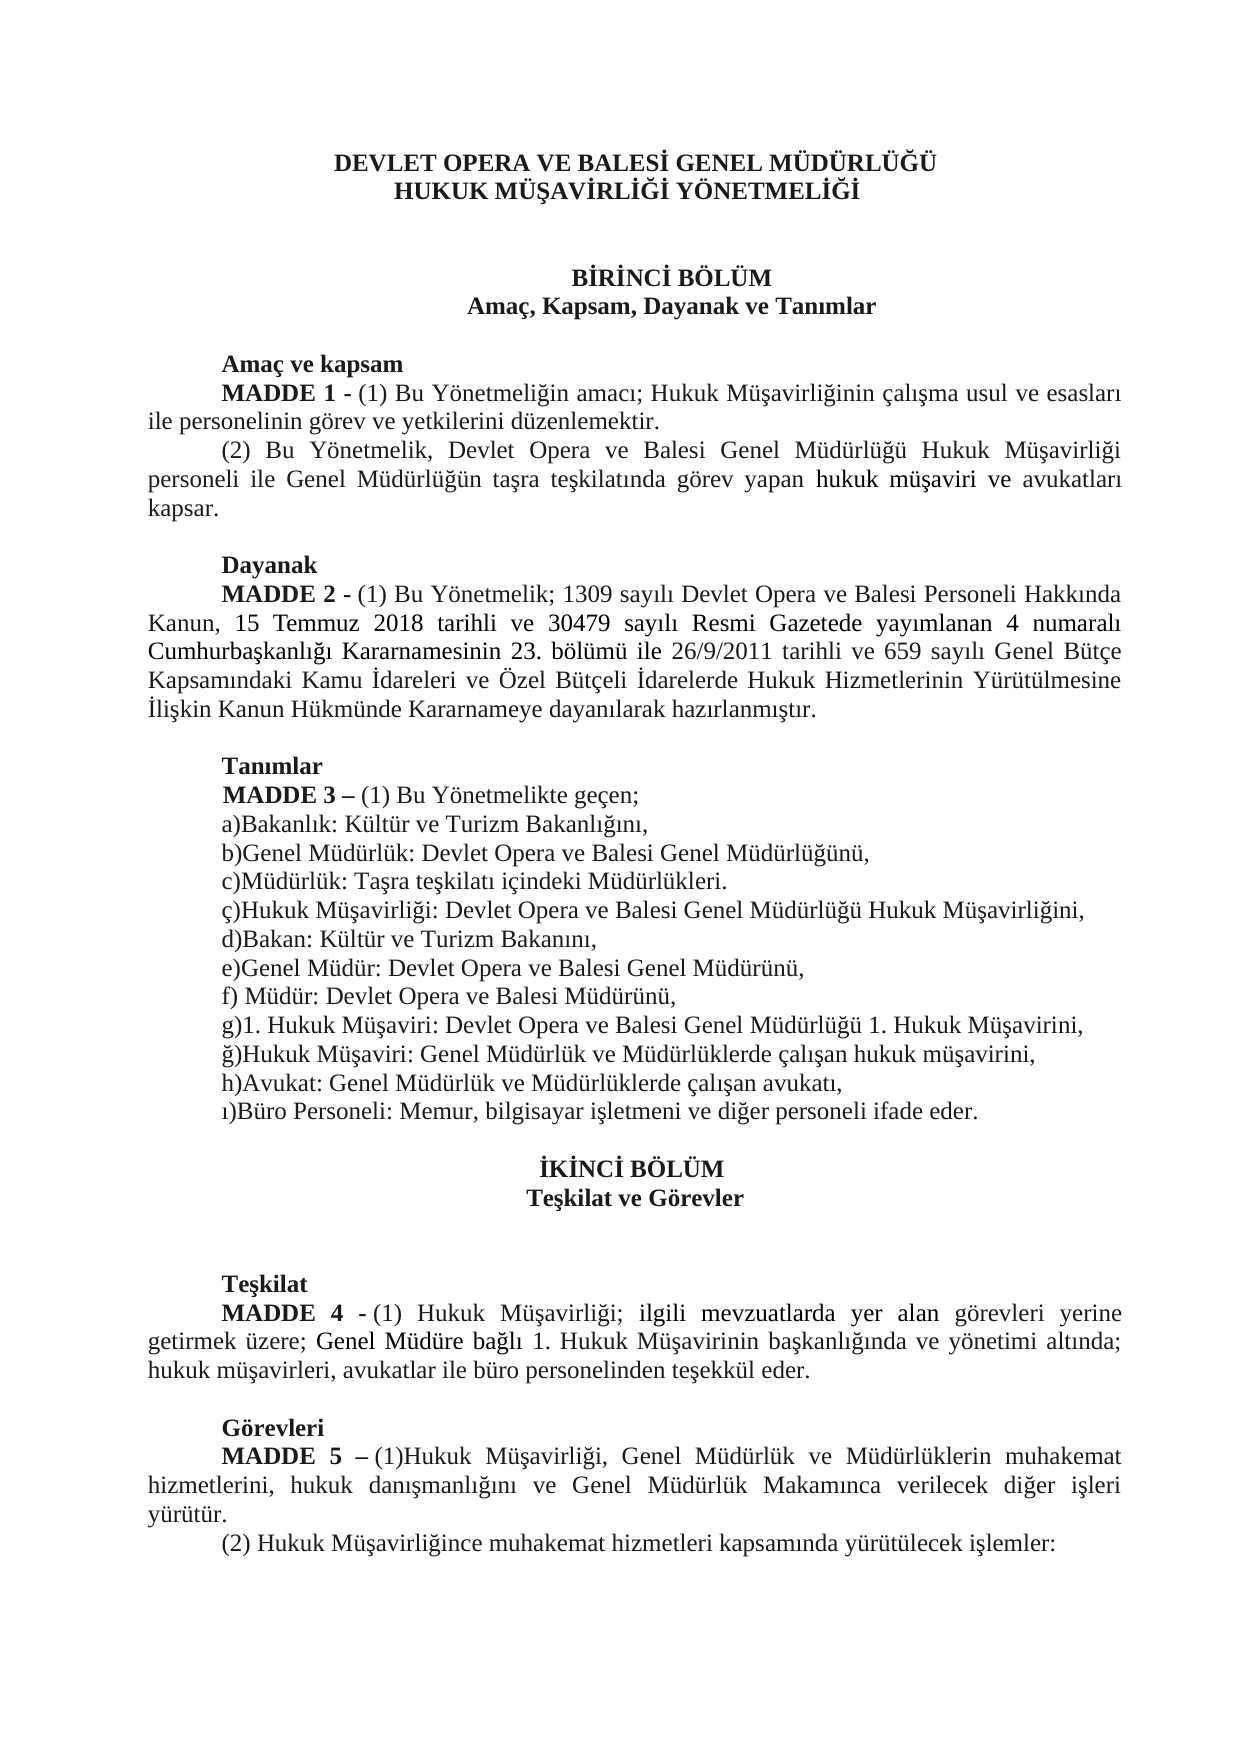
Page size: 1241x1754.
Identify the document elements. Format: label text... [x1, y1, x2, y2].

text h)Avukat: Genel Müdürlük ve Müdürlüklerde çalışan avukatı, [148, 1068, 1122, 1096]
text d)Bakan: Kültür ve Turizm Bakanını, [148, 924, 1122, 953]
text MADDE 5 – (1)Hukuk Müşavirliği, Genel Müdürlük ve Müdürlüklerin muhakemat hizmetlerini, hukuk danışmanlığını ve Genel Müdürlük Makamınca verilecek diğer işleri yürütür. [148, 1441, 1122, 1528]
text Dayanak [148, 550, 1122, 579]
text c)Müdürlük: Taşra teşkilatı içindeki Müdürlükleri. [148, 866, 1122, 895]
text MADDE 1 - (1) Bu Yönetmeliğin amacı; Hukuk Müşavirliğinin çalışma usul ve esasları ile personelinin görev ve yetkilerini düzenlemektir. [148, 378, 1122, 435]
text a)Bakanlık: Kültür ve Turizm Bakanlığını, [148, 809, 1122, 838]
text MADDE 2 - (1) Bu Yönetmelik; 1309 sayılı Devlet Opera ve Balesi Personeli Hakkında Kanun, 15 Temmuz 2018 tarihli ve 30479 sayılı Resmi Gazetede yayımlanan 4 numaralı Cumhurbaşkanlığı Kararnamesinin 23. bölümü ile 26/9/2011 tarihli ve 659 sayılı Genel Bütçe Kapsamındaki Kamu İdareleri ve Özel Bütçeli İdarelerde Hukuk Hizmetlerinin Yürütülmesine İlişkin Kanun Hükmünde Kararnameye dayanılarak hazırlanmıştır. [148, 579, 1122, 723]
text MADDE 3 – (1) Bu Yönetmelikte geçen; [148, 780, 1122, 809]
text ç)Hukuk Müşavirliği: Devlet Opera ve Balesi Genel Müdürlüğü Hukuk Müşavirliğini, [148, 895, 1122, 924]
text Tanımlar [148, 751, 1122, 780]
text ı)Büro Personeli: Memur, bilgisayar işletmeni ve diğer personeli ifade eder. [148, 1096, 1122, 1125]
text g)1. Hukuk Müşaviri: Devlet Opera ve Balesi Genel Müdürlüğü 1. Hukuk Müşavirini, [148, 1010, 1122, 1039]
text MADDE 4 - (1) Hukuk Müşavirliği; ilgili mevzuatlarda yer alan görevleri yerine getirmek üzere; Genel Müdüre bağlı 1. Hukuk Müşavirinin başkanlığında ve yönetimi altında; hukuk müşavirleri, avukatlar ile büro personelinden teşekkül eder. [148, 1298, 1122, 1384]
text HUKUK MÜŞAVİRLİĞİ YÖNETMELİĞİ [295, 176, 1122, 205]
text f) Müdür: Devlet Opera ve Balesi Müdürünü, [148, 981, 1122, 1010]
text (2) Bu Yönetmelik, Devlet Opera ve Balesi Genel Müdürlüğü Hukuk Müşavirliği personeli ile Genel Müdürlüğün taşra teşkilatında görev yapan hukuk müşaviri ve avukatları kapsar. [148, 435, 1122, 521]
text DEVLET OPERA VE BALESİ GENEL MÜDÜRLÜĞÜ [148, 148, 1122, 176]
text Amaç, Kapsam, Dayanak ve Tanımlar [148, 291, 1122, 320]
text Görevleri [148, 1413, 1122, 1441]
text ğ)Hukuk Müşaviri: Genel Müdürlük ve Müdürlüklerde çalışan hukuk müşavirini, [148, 1039, 1122, 1068]
text Teşkilat [148, 1269, 1122, 1298]
text (2) Hukuk Müşavirliğince muhakemat hizmetleri kapsamında yürütülecek işlemler: [148, 1528, 1122, 1556]
text b)Genel Müdürlük: Devlet Opera ve Balesi Genel Müdürlüğünü, [148, 838, 1122, 866]
text BİRİNCİ BÖLÜM [148, 263, 1122, 291]
text İKİNCİ BÖLÜM Teşkilat ve Görevler [148, 1154, 1122, 1211]
text e)Genel Müdür: Devlet Opera ve Balesi Genel Müdürünü, [148, 953, 1122, 981]
text Amaç ve kapsam [148, 349, 1122, 378]
